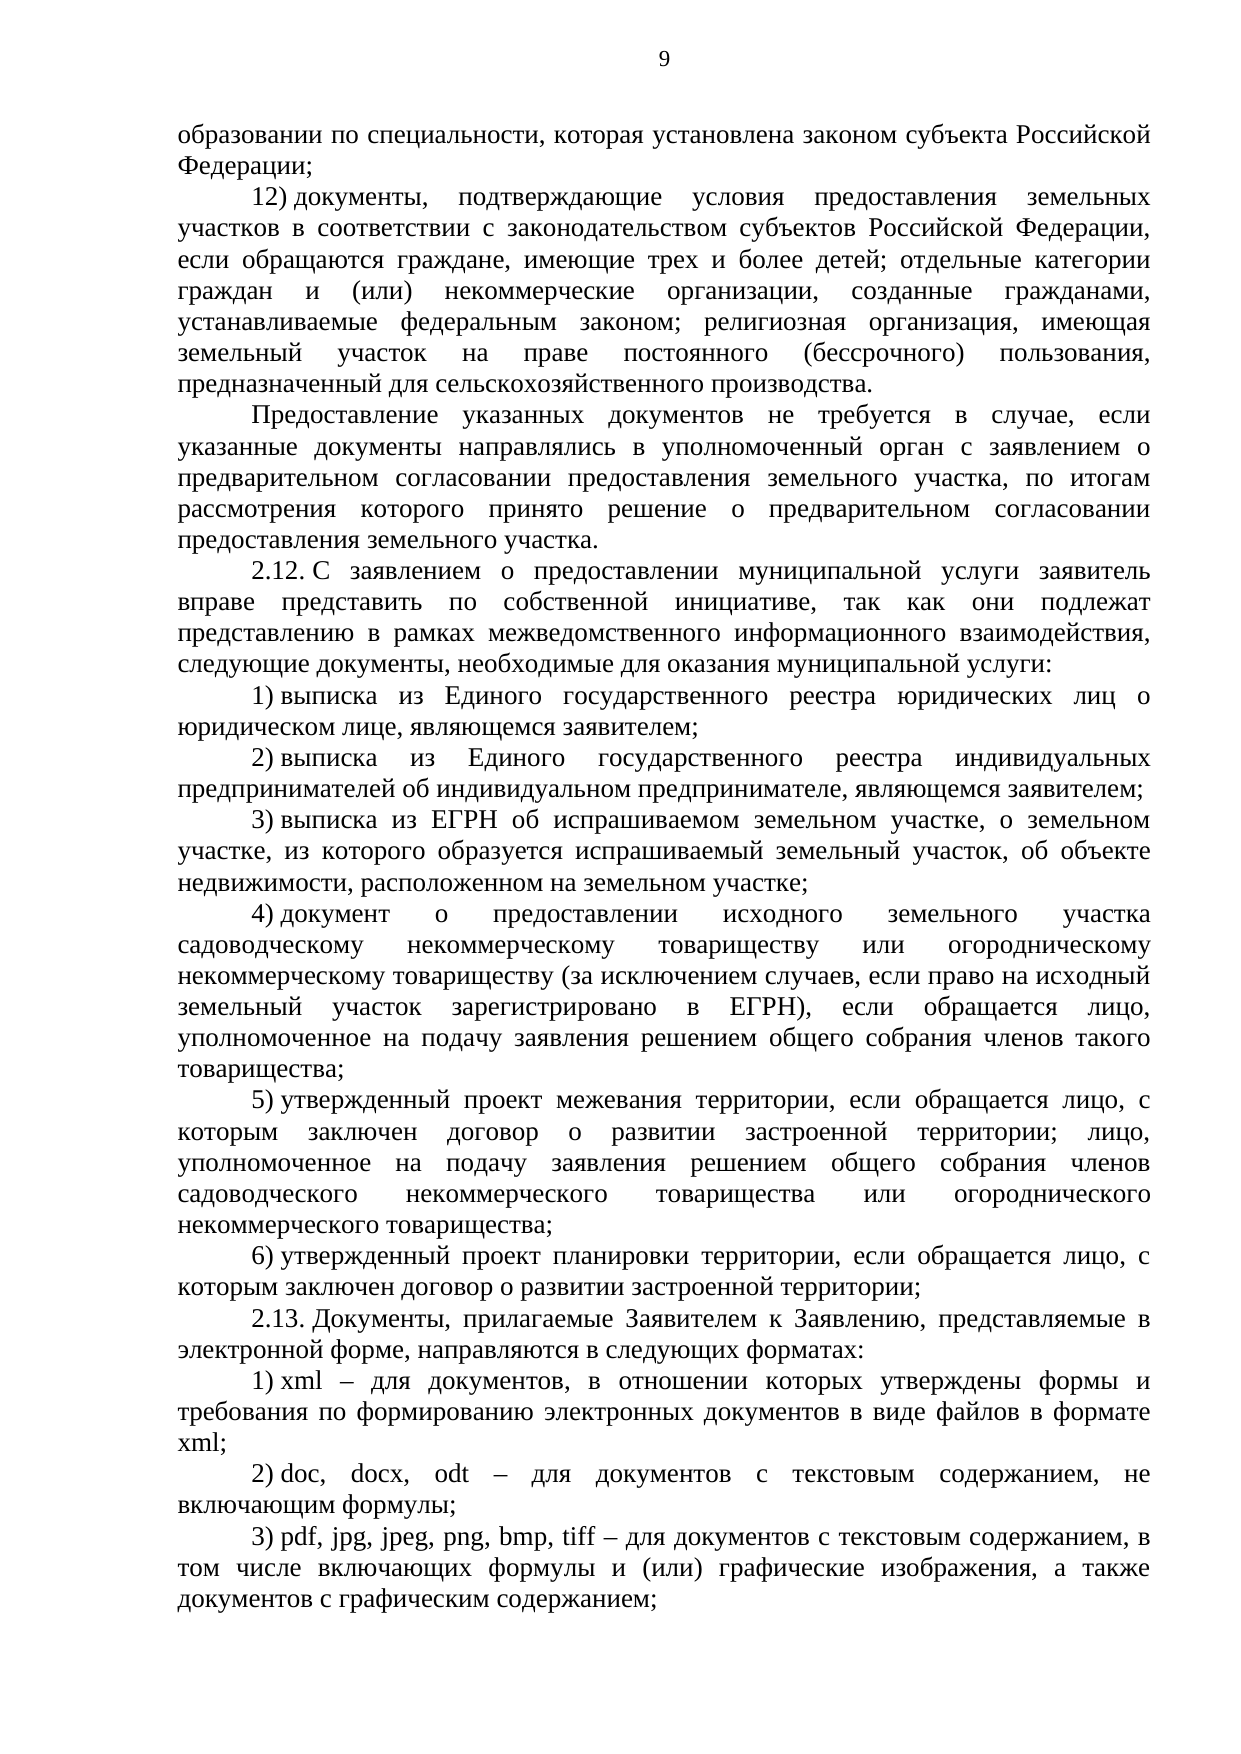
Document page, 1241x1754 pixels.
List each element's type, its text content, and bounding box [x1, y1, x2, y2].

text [177, 118, 1152, 180]
text 3) выписка из ЕГРН об испрашиваемом земельном участке, о земельном участке, из которого образуется испрашиваемый земельный участок, об объекте недвижимости, расположенном на земельном участке; [177, 803, 1152, 897]
text 1) xml – для документов, в отношении которых утверждены формы и требования по формированию электронных документов в виде файлов в формате xml; [177, 1364, 1152, 1457]
text 2) выписка из Единого государственного реестра индивидуальных предпринимателей об индивидуальном предпринимателе, являющемся заявителем; [177, 741, 1152, 803]
text 2) doc, docx, odt – для документов с текстовым содержанием, не включающим формулы; [177, 1457, 1152, 1520]
text 12) документы, подтверждающие условия предоставления земельных участков в соответствии с законодательством субъектов Российской Федерации, если обращаются граждане, имеющие трех и более детей; отдельные категории граждан и (или) некоммерческие организации, созданные гражданами, устанавливаемые федеральным законом; религиозная организация, имеющая земельный участок на праве постоянного (бессрочного) пользования, предназначенный для сельскохозяйственного производства. [177, 180, 1152, 398]
text Предоставление указанных документов не требуется в случае, если указанные документы направлялись в уполномоченный орган с заявлением о предварительном согласовании предоставления земельного участка, по итогам рассмотрения которого принято решение о предварительном согласовании предоставления земельного участка. [177, 398, 1152, 554]
text 3) pdf, jpg, jpeg, png, bmp, tiff – для документов с текстовым содержанием, в том числе включающих формулы и (или) графические изображения, а также документов с графическим содержанием; [177, 1520, 1152, 1613]
text 2.13. Документы, прилагаемые Заявителем к Заявлению, представляемые в электронной форме, направляются в следующих форматах: [177, 1302, 1152, 1364]
text 2.12. С заявлением о предоставлении муниципальной услуги заявитель вправе представить по собственной инициативе, так как они подлежат представлению в рамках межведомственного информационного взаимодействия, следующие документы, необходимые для оказания муниципальной услуги: [177, 554, 1152, 679]
text 4) документ о предоставлении исходного земельного участка садоводческому некоммерческому товариществу или огородническому некоммерческому товариществу (за исключением случаев, если право на исходный земельный участок зарегистрировано в ЕГРН), если обращается лицо, уполномоченное на подачу заявления решением общего собрания членов такого товарищества; [177, 897, 1152, 1084]
text 5) утвержденный проект межевания территории, если обращается лицо, с которым заключен договор о развитии застроенной территории; лицо, уполномоченное на подачу заявления решением общего собрания членов садоводческого некоммерческого товарищества или огороднического некоммерческого товарищества; [177, 1084, 1152, 1239]
text 6) утвержденный проект планировки территории, если обращается лицо, с которым заключен договор о развитии застроенной территории; [177, 1239, 1152, 1302]
text 1) выписка из Единого государственного реестра юридических лиц о юридическом лице, являющемся заявителем; [177, 679, 1152, 741]
